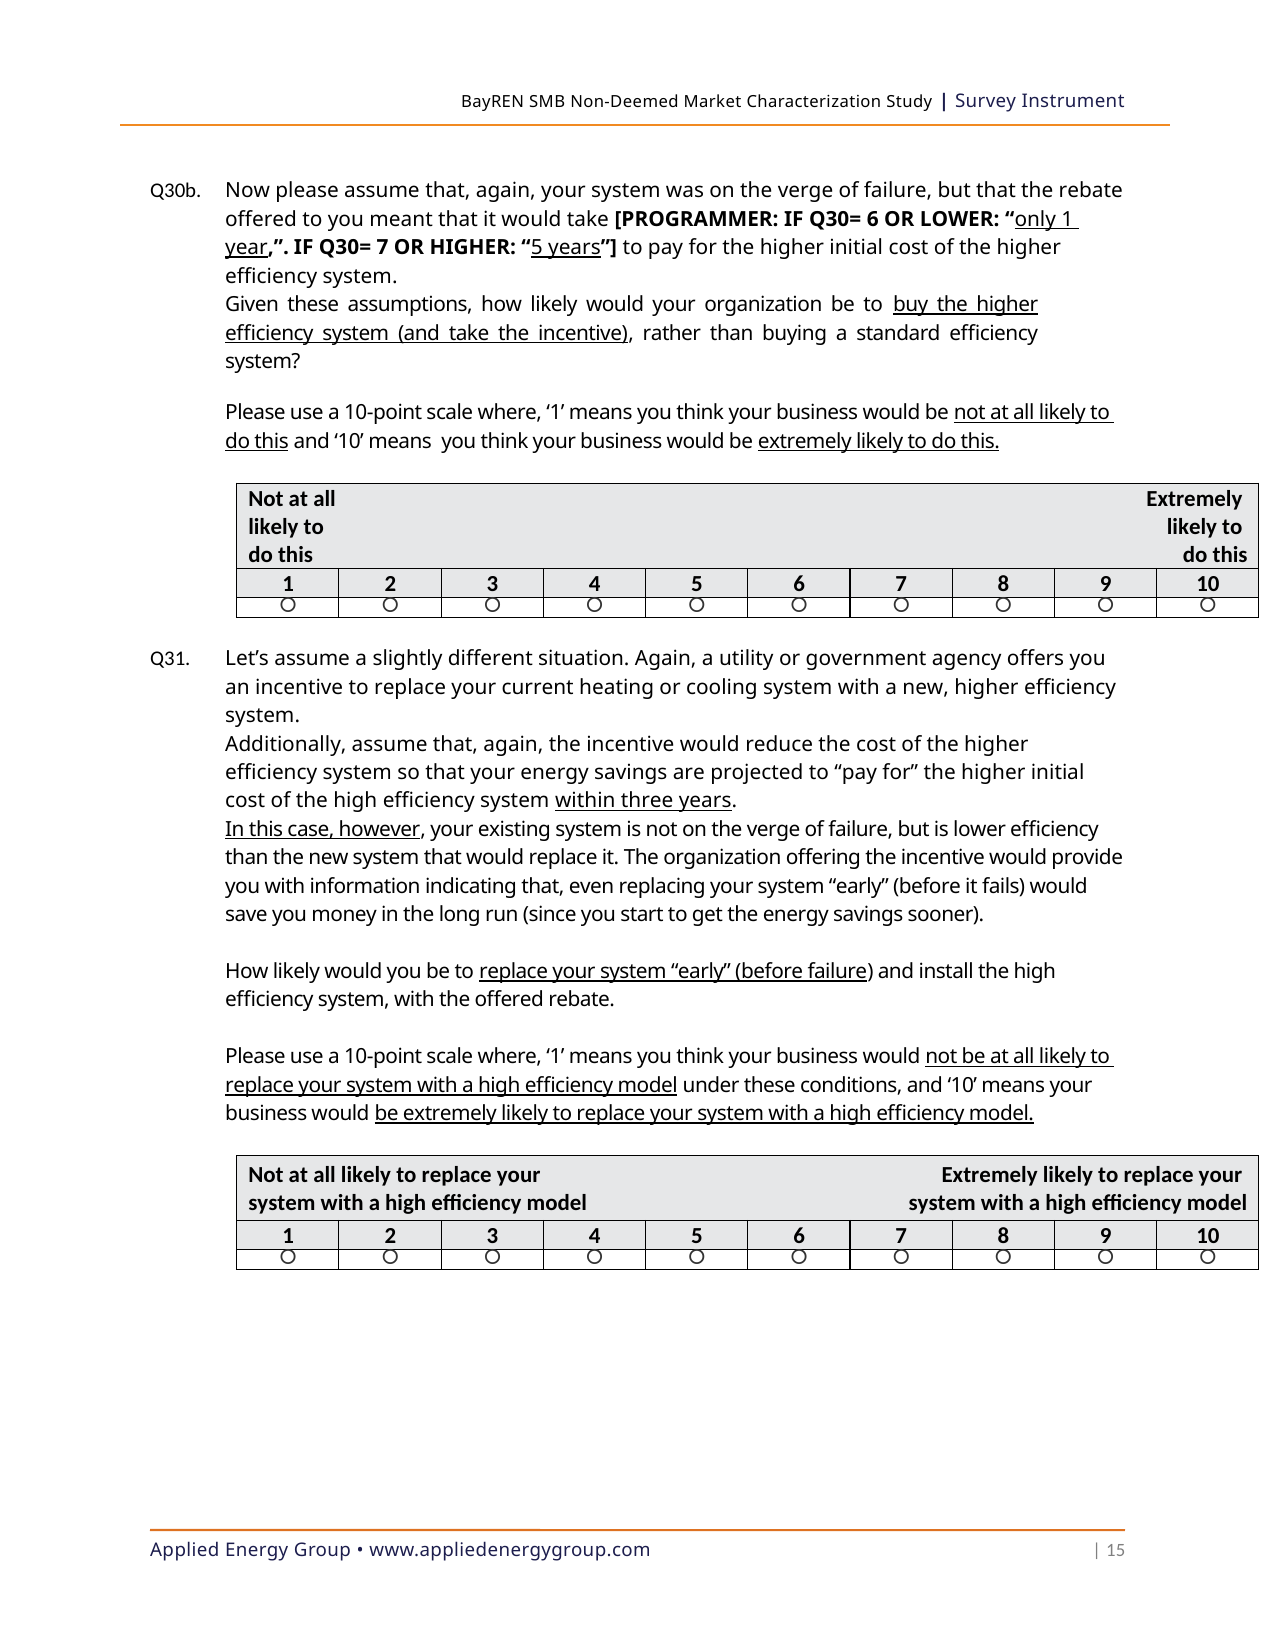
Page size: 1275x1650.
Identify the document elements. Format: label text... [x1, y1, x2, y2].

table_cell 6 [748, 569, 849, 597]
table_cell [237, 1250, 338, 1269]
table_cell [544, 598, 645, 617]
table_cell 3 [442, 569, 543, 597]
table_cell 4 [544, 1221, 645, 1249]
table_cell [1055, 1250, 1156, 1269]
table_cell 8 [953, 569, 1054, 597]
table_header Not at all likely to replace your system with a high efficiency model [237, 1156, 748, 1220]
text Additionally, assume that, again, the incentive would reduce the cost of the higher efficiency system so that your energy savings are projected to “pay for” the higher initial cost of the high efficiency system within three years. [225, 729, 1125, 814]
table_cell [339, 598, 441, 617]
table_cell [953, 1250, 1054, 1269]
text Q30b. Now please assume that, again, your system was on the verge of failure, but that the rebate offered to you meant that it would take [PROGRAMMER: IF Q30= 6 OR LOWER: “only 1 year,”. IF Q30= 7 OR HIGHER: “5 years”] to pay for the higher initial cost of the higher efficiency system. [150, 175, 1125, 289]
table_cell [851, 1250, 952, 1269]
table_cell 4 [544, 569, 645, 597]
text How likely would you be to replace your system “early” (before failure) and install the high efficiency system, with the offered rebate. [225, 956, 1125, 1013]
table_cell 3 [442, 1221, 543, 1249]
text Given these assumptions, how likely would your organization be to buy the higher efficiency system (and take the incentive), rather than buying a standard efficiency system? [225, 289, 1038, 374]
table_cell 5 [646, 1221, 747, 1249]
table_cell 1 [237, 569, 338, 597]
table_cell 8 [953, 1221, 1054, 1249]
table_header Extremely likely to do this [748, 484, 1258, 568]
table_cell [1157, 1250, 1258, 1269]
table_cell [1055, 598, 1156, 617]
text Q31. Let’s assume a slightly different situation. Again, a utility or government agency offers you an incentive to replace your current heating or cooling system with a new, higher efficiency system. [150, 643, 1125, 729]
table_cell 2 [339, 569, 441, 597]
table_cell 6 [748, 1221, 849, 1249]
table_cell [748, 598, 849, 617]
table_cell 10 [1157, 569, 1258, 597]
table_cell [237, 598, 338, 617]
table_cell 9 [1055, 1221, 1156, 1249]
table_cell [339, 1250, 441, 1269]
table_header Extremely likely to replace your system with a high efficiency model [748, 1156, 1258, 1220]
table_cell [953, 598, 1054, 617]
table_cell [646, 1250, 747, 1269]
table_cell 9 [1055, 569, 1156, 597]
table_cell 1 [237, 1221, 338, 1249]
table_cell [442, 598, 543, 617]
table_cell [442, 1250, 543, 1269]
table_cell 7 [851, 1221, 952, 1249]
table_cell [544, 1250, 645, 1269]
table_cell [646, 598, 747, 617]
table_cell 10 [1157, 1221, 1258, 1249]
text In this case, however, your existing system is not on the verge of failure, but is lower efficiency than the new system that would replace it. The organization offering the incentive would provide you with information indicating that, even replacing your system “early” (before it fails) would save you money in the long run (since you start to get the energy savings sooner). [225, 814, 1125, 928]
table_header Not at all likely to do this [237, 484, 748, 568]
table_cell 7 [851, 569, 952, 597]
table_cell 2 [339, 1221, 441, 1249]
table_cell 5 [646, 569, 747, 597]
table_cell [1157, 598, 1258, 617]
table_cell [748, 1250, 849, 1269]
table_cell [851, 598, 952, 617]
text Please use a 10-point scale where, ‘1’ means you think your business would not be at all likely to replace your system with a high efficiency model under these conditions, and ‘10’ means your business would be extremely likely to replace your system with a high efficiency model. [225, 1041, 1125, 1155]
